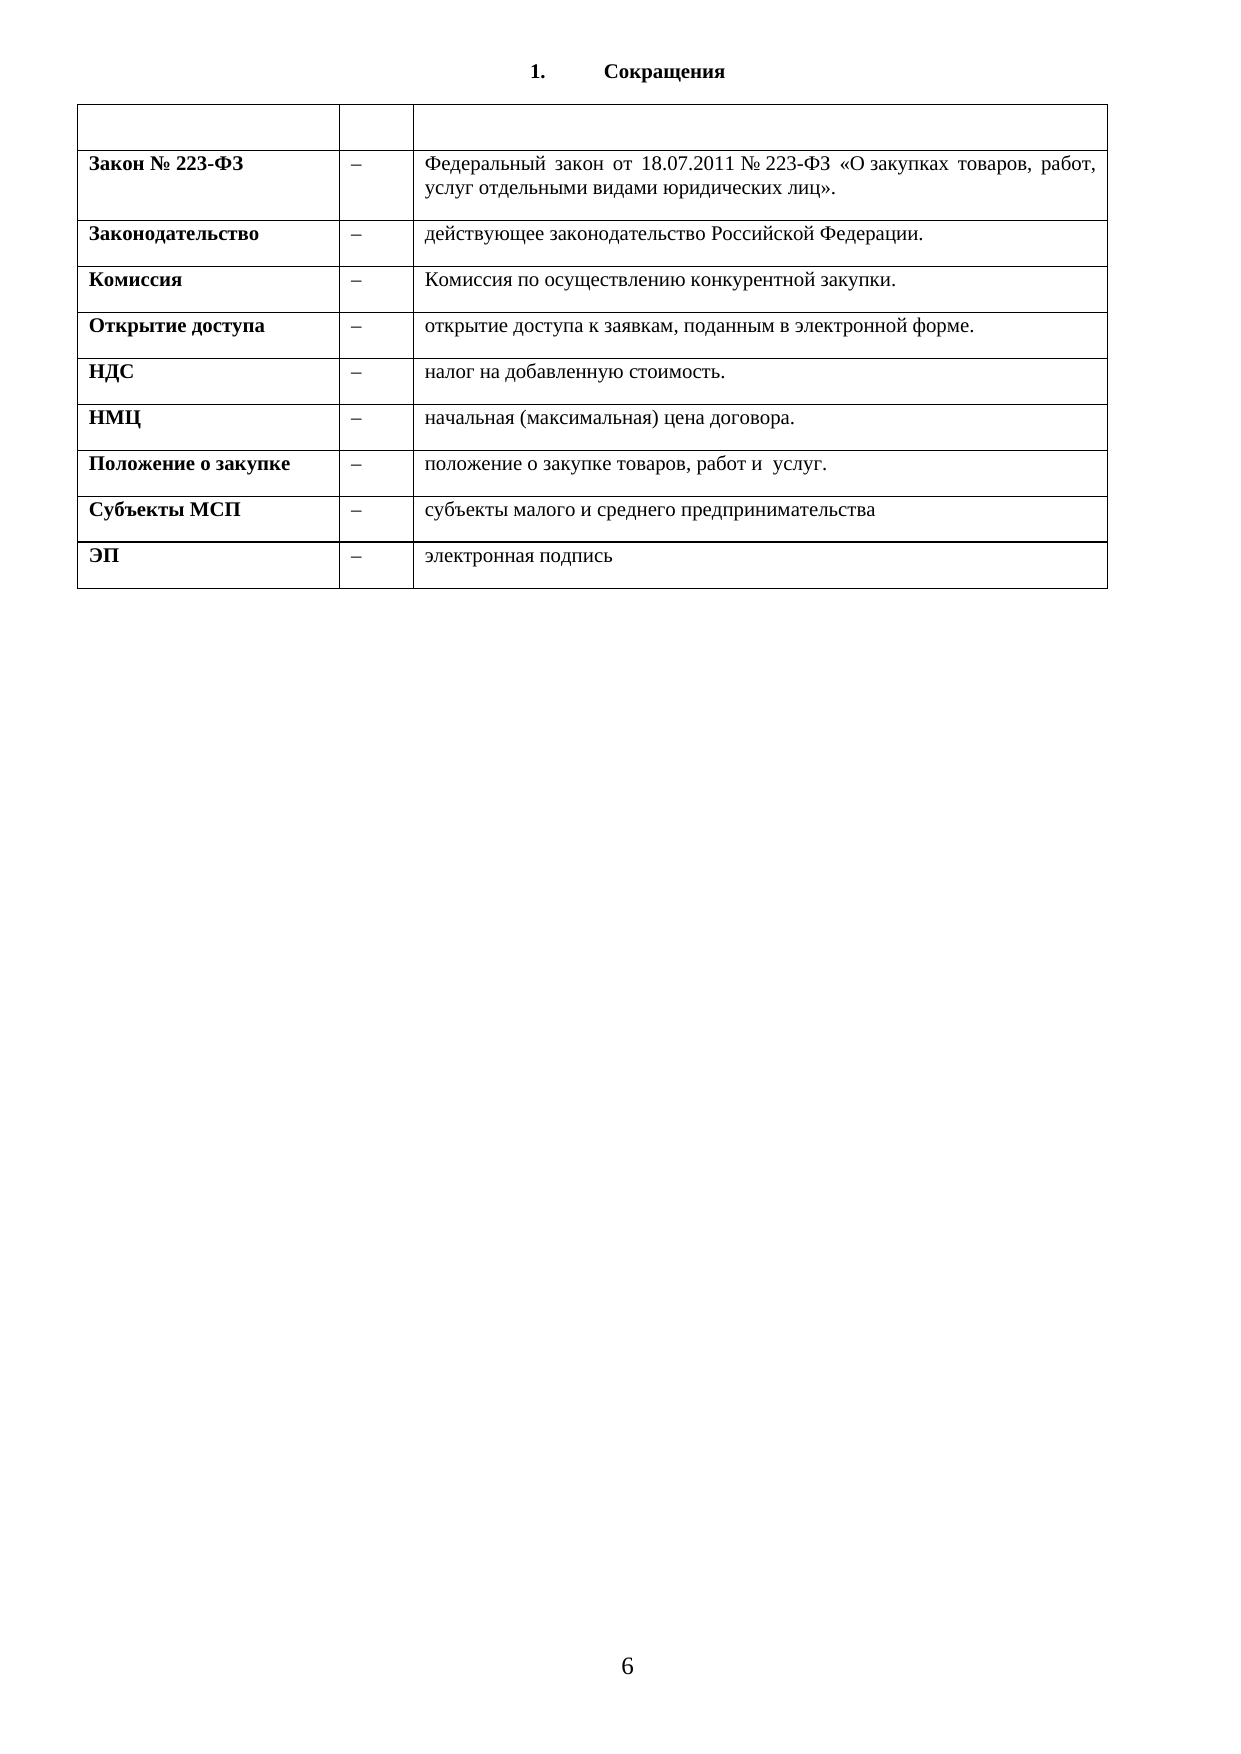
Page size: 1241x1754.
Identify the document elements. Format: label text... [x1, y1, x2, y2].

table_header [340, 105, 413, 150]
table_cell положение о закупке товаров, работ и услуг. [414, 451, 1107, 496]
table_cell – [340, 267, 413, 312]
table_cell – [340, 543, 413, 587]
table_cell субъекты малого и среднего предпринимательства [414, 497, 1107, 541]
table_header [414, 105, 1107, 150]
table_cell – [340, 313, 413, 358]
table_cell Федеральный закон от 18.07.2011 № 223-ФЗ «О закупках товаров, работ, услуг отдельными видами юридических лиц». [414, 151, 1107, 220]
table_cell ЭП [78, 543, 339, 587]
table_cell электронная подпись [414, 543, 1107, 587]
table_cell Закон № 223-ФЗ [78, 151, 339, 220]
table_cell Комиссия [78, 267, 339, 312]
table_cell Комиссия по осуществлению конкурентной закупки. [414, 267, 1107, 312]
text Сокращения [89, 59, 1166, 83]
table_cell НДС [78, 359, 339, 404]
table_cell Открытие доступа [78, 313, 339, 358]
table_header [78, 105, 339, 150]
table_cell – [340, 359, 413, 404]
table_cell налог на добавленную стоимость. [414, 359, 1107, 404]
table_cell действующее законодательство Российской Федерации. [414, 221, 1107, 266]
table_cell начальная (максимальная) цена договора. [414, 405, 1107, 449]
table_cell – [340, 221, 413, 266]
table_cell Субъекты МСП [78, 497, 339, 541]
table_cell открытие доступа к заявкам, поданным в электронной форме. [414, 313, 1107, 358]
table_cell – [340, 497, 413, 541]
table_cell НМЦ [78, 405, 339, 449]
table_cell Положение о закупке [78, 451, 339, 496]
table_cell – [340, 405, 413, 449]
table_cell – [340, 151, 413, 220]
table_cell Законодательство [78, 221, 339, 266]
table_cell – [340, 451, 413, 496]
